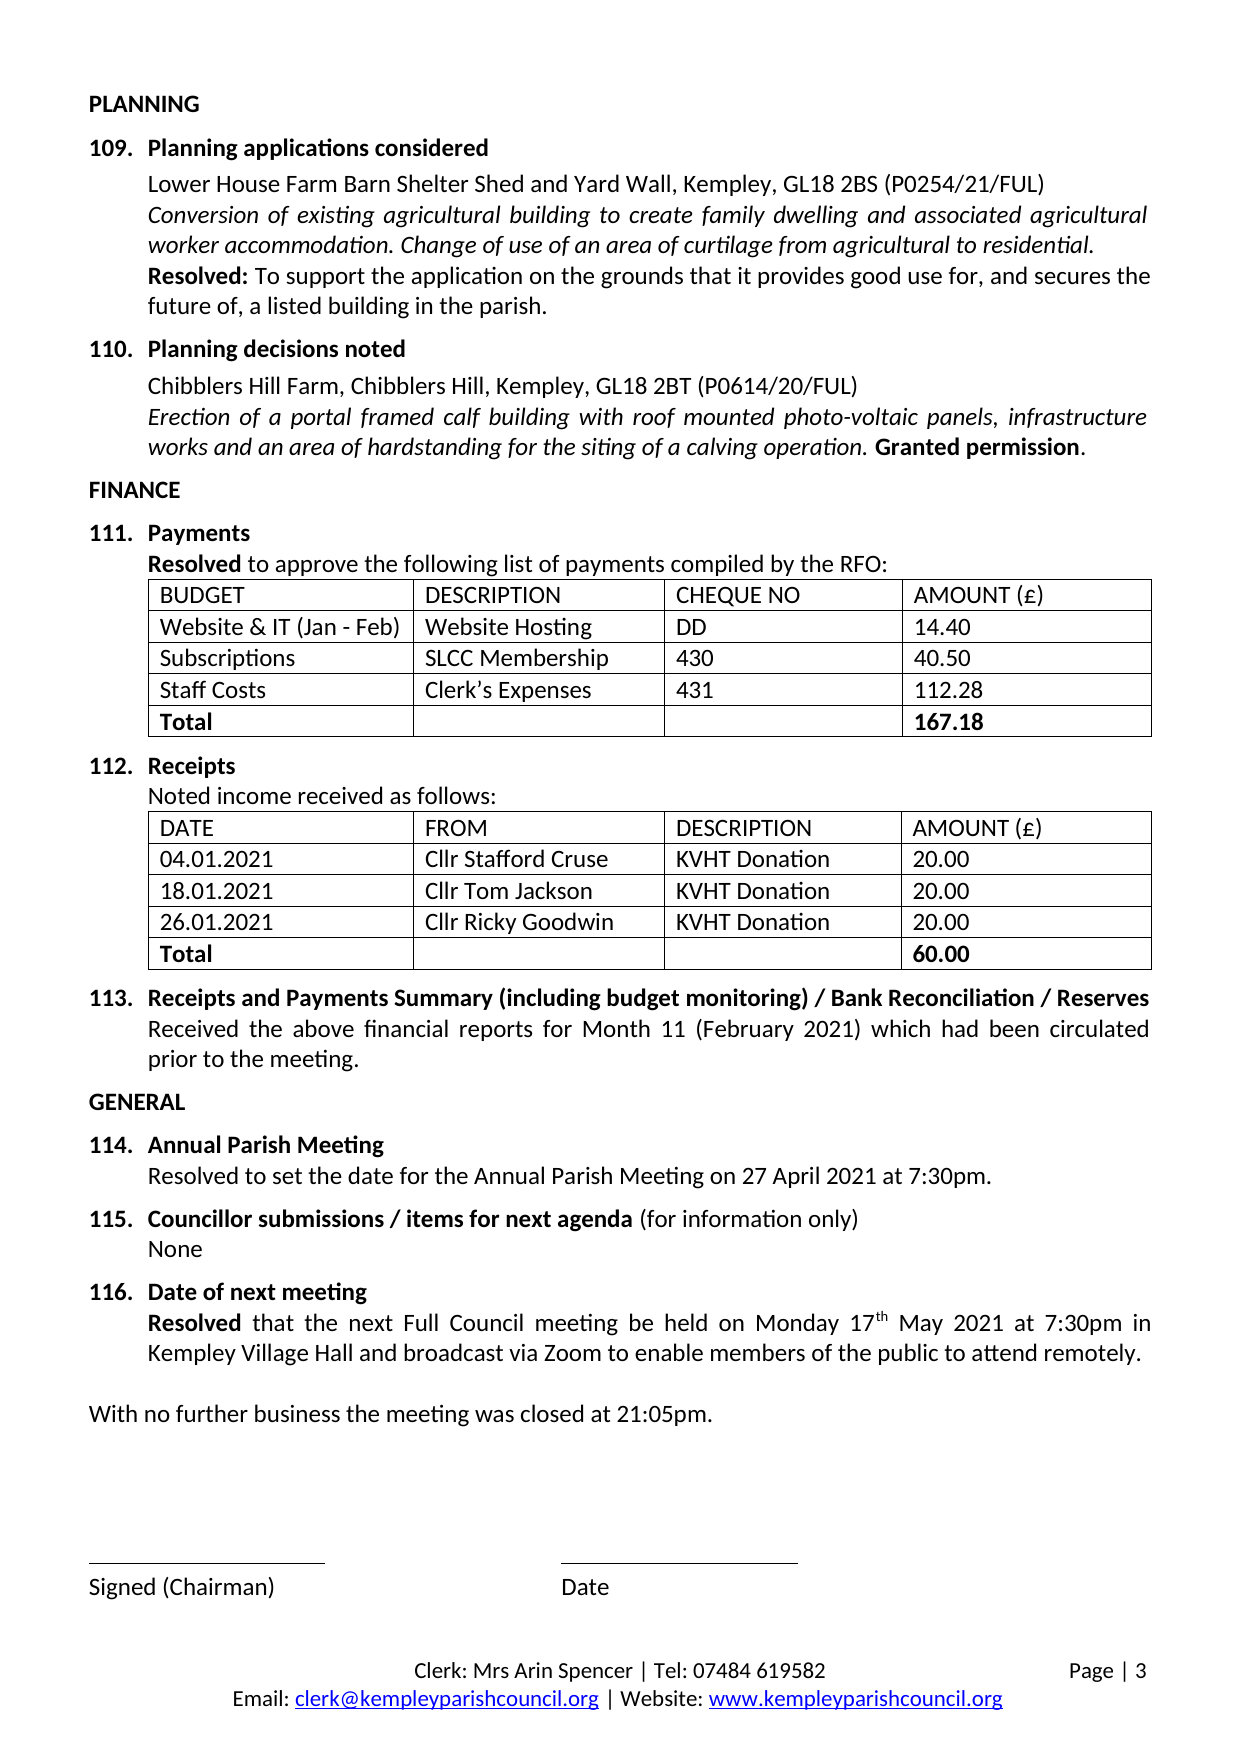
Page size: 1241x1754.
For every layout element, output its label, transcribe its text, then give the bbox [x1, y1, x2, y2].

list Noted income received as follows: [148, 780, 1152, 811]
list Planning decisions noted [89, 333, 1152, 364]
table_cell KVHT Donation [665, 844, 901, 874]
table_cell 40.50 [903, 643, 1151, 673]
table_cell [414, 938, 664, 969]
table_header FROM [414, 812, 664, 842]
table_header BUDGET [149, 580, 413, 610]
table_cell 18.01.2021 [149, 875, 413, 906]
table_cell 20.00 [902, 907, 1151, 937]
list Payments [89, 517, 1152, 548]
list Receipts [89, 750, 1152, 780]
table_cell Total [149, 938, 413, 969]
table_cell [665, 938, 901, 969]
table_cell SLCC Membership [414, 643, 664, 673]
table_cell 26.01.2021 [149, 907, 413, 937]
table_header AMOUNT (£) [903, 580, 1151, 610]
text With no further business the meeting was closed at 21:05pm. [89, 1398, 1152, 1429]
table_cell Total [149, 706, 413, 736]
text GENERAL [89, 1086, 1152, 1117]
list Resolved that the next Full Council meeting be held on Monday 17th May 2021 at 7:30pm in Kempley Village Hall and broadcast via Zoom to enable members of the public to attend remotely. [148, 1307, 1152, 1368]
list Received the above financial reports for Month 11 (February 2021) which had been circulated prior to the meeting. [148, 1013, 1152, 1074]
list None [148, 1233, 1152, 1264]
table_cell Staff Costs [149, 674, 413, 705]
table_cell KVHT Donation [665, 907, 901, 937]
text Conversion of existing agricultural building to create family dwelling and associated agricultural worker accommodation. Change of use of an area of curtilage from agricultural to residential. [148, 199, 1152, 260]
table_header AMOUNT (£) [902, 812, 1151, 842]
text Signed (Chairman) Date [89, 1571, 1152, 1601]
table_cell KVHT Donation [665, 875, 901, 906]
text Resolved: To support the application on the grounds that it provides good use for, and secures the future of, a listed building in the parish. [148, 260, 1152, 321]
table_cell Cllr Ricky Goodwin [414, 907, 664, 937]
table_cell Clerk’s Expenses [414, 674, 664, 705]
list Receipts and Payments Summary (including budget monitoring) / Bank Reconciliation / Reserves [89, 982, 1152, 1013]
list Resolved to set the date for the Annual Parish Meeting on 27 April 2021 at 7:30pm. [148, 1160, 1152, 1190]
text Lower House Farm Barn Shelter Shed and Yard Wall, Kempley, GL18 2BS (P0254/21/FUL) [89, 168, 1152, 199]
table_cell 04.01.2021 [149, 844, 413, 874]
list Councillor submissions / items for next agenda (for information only) [89, 1203, 1152, 1233]
table_cell [665, 706, 902, 736]
list Resolved to approve the following list of payments compiled by the RFO: [148, 548, 1152, 578]
table_cell DD [665, 611, 902, 642]
table_cell 430 [665, 643, 902, 673]
table_cell 14.40 [903, 611, 1151, 642]
text FINANCE [89, 474, 1152, 505]
table_cell 167.18 [903, 706, 1151, 736]
table_cell 112.28 [903, 674, 1151, 705]
list Annual Parish Meeting [89, 1129, 1152, 1160]
list Erection of a portal framed calf building with roof mounted photo-voltaic panels, infrastructure works and an area of hardstanding for the siting of a calving operation. Granted permission. [148, 401, 1152, 462]
list Planning applications considered [89, 132, 1152, 162]
table_header DESCRIPTION [665, 812, 901, 842]
table_cell Website Hosting [414, 611, 664, 642]
table_cell [414, 706, 664, 736]
table_cell 20.00 [902, 844, 1151, 874]
table_cell Subscriptions [149, 643, 413, 673]
text Chibblers Hill Farm, Chibblers Hill, Kempley, GL18 2BT (P0614/20/FUL) [89, 370, 1152, 401]
table_cell Cllr Stafford Cruse [414, 844, 664, 874]
table_cell 431 [665, 674, 902, 705]
table_cell 60.00 [902, 938, 1151, 969]
table_header DESCRIPTION [414, 580, 664, 610]
table_cell 20.00 [902, 875, 1151, 906]
list Date of next meeting [89, 1276, 1152, 1307]
table_header DATE [149, 812, 413, 842]
text PLANNING [89, 89, 1152, 119]
table_header CHEQUE NO [665, 580, 902, 610]
table_cell Cllr Tom Jackson [414, 875, 664, 906]
table_cell Website & IT (Jan - Feb) [149, 611, 413, 642]
